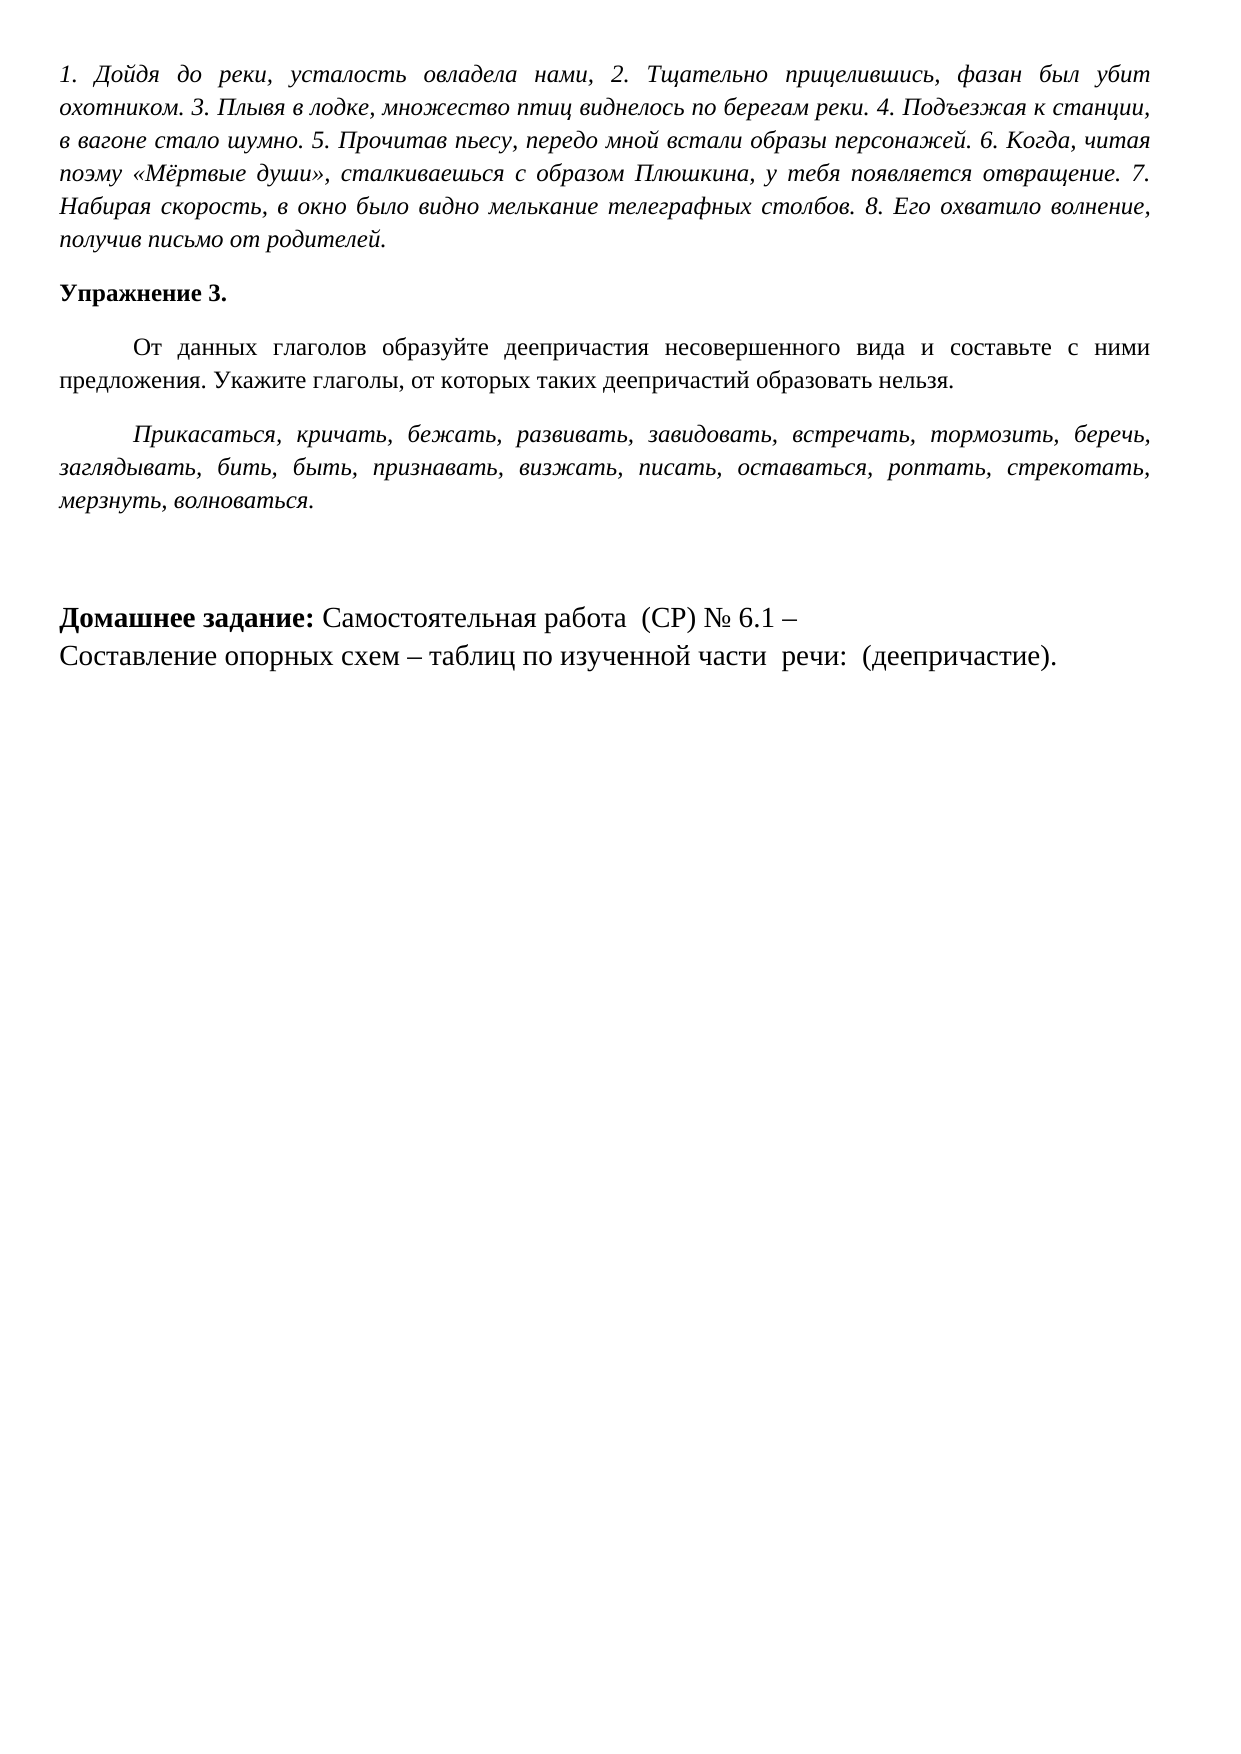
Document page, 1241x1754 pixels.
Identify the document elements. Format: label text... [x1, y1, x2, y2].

text От данных глаголов образуйте деепричастия несовершенного вида и составьте с ними предложения. Укажите глаголы, от которых таких деепричастий образовать нельзя. [59, 332, 1152, 394]
text Составление опорных схем – таблиц по изученной части речи: (деепричастие). [59, 638, 1152, 672]
text Домашнее задание: Самостоятельная работа (СР) № 6.1 – [59, 600, 1152, 633]
text Прикасаться, кричать, бежать, развивать, завидовать, встречать, тормозить, беречь, заглядывать, бить, быть, признавать, визжать, писать, оставаться, роптать, стрекотать, мерзнуть, волноваться. [59, 419, 1152, 513]
text Упражнение 3. [59, 278, 1152, 307]
text 1. Дойдя до реки, усталость овладела нами, 2. Тщательно прицелившись, фазан был убит охотником. 3. Плывя в лодке, множество птиц виднелось по берегам реки. 4. Подъезжая к станции, в вагоне стало шумно. 5. Прочитав пьесу, передо мной встали образы персонажей. 6. Когда, читая поэму «Мёртвые души», сталкиваешься с образом Плюшкина, у тебя появляется отвращение. 7. Набирая скорость, в окно было видно мелькание телеграфных столбов. 8. Его охватило волнение, получив письмо от родителей. [59, 59, 1152, 253]
